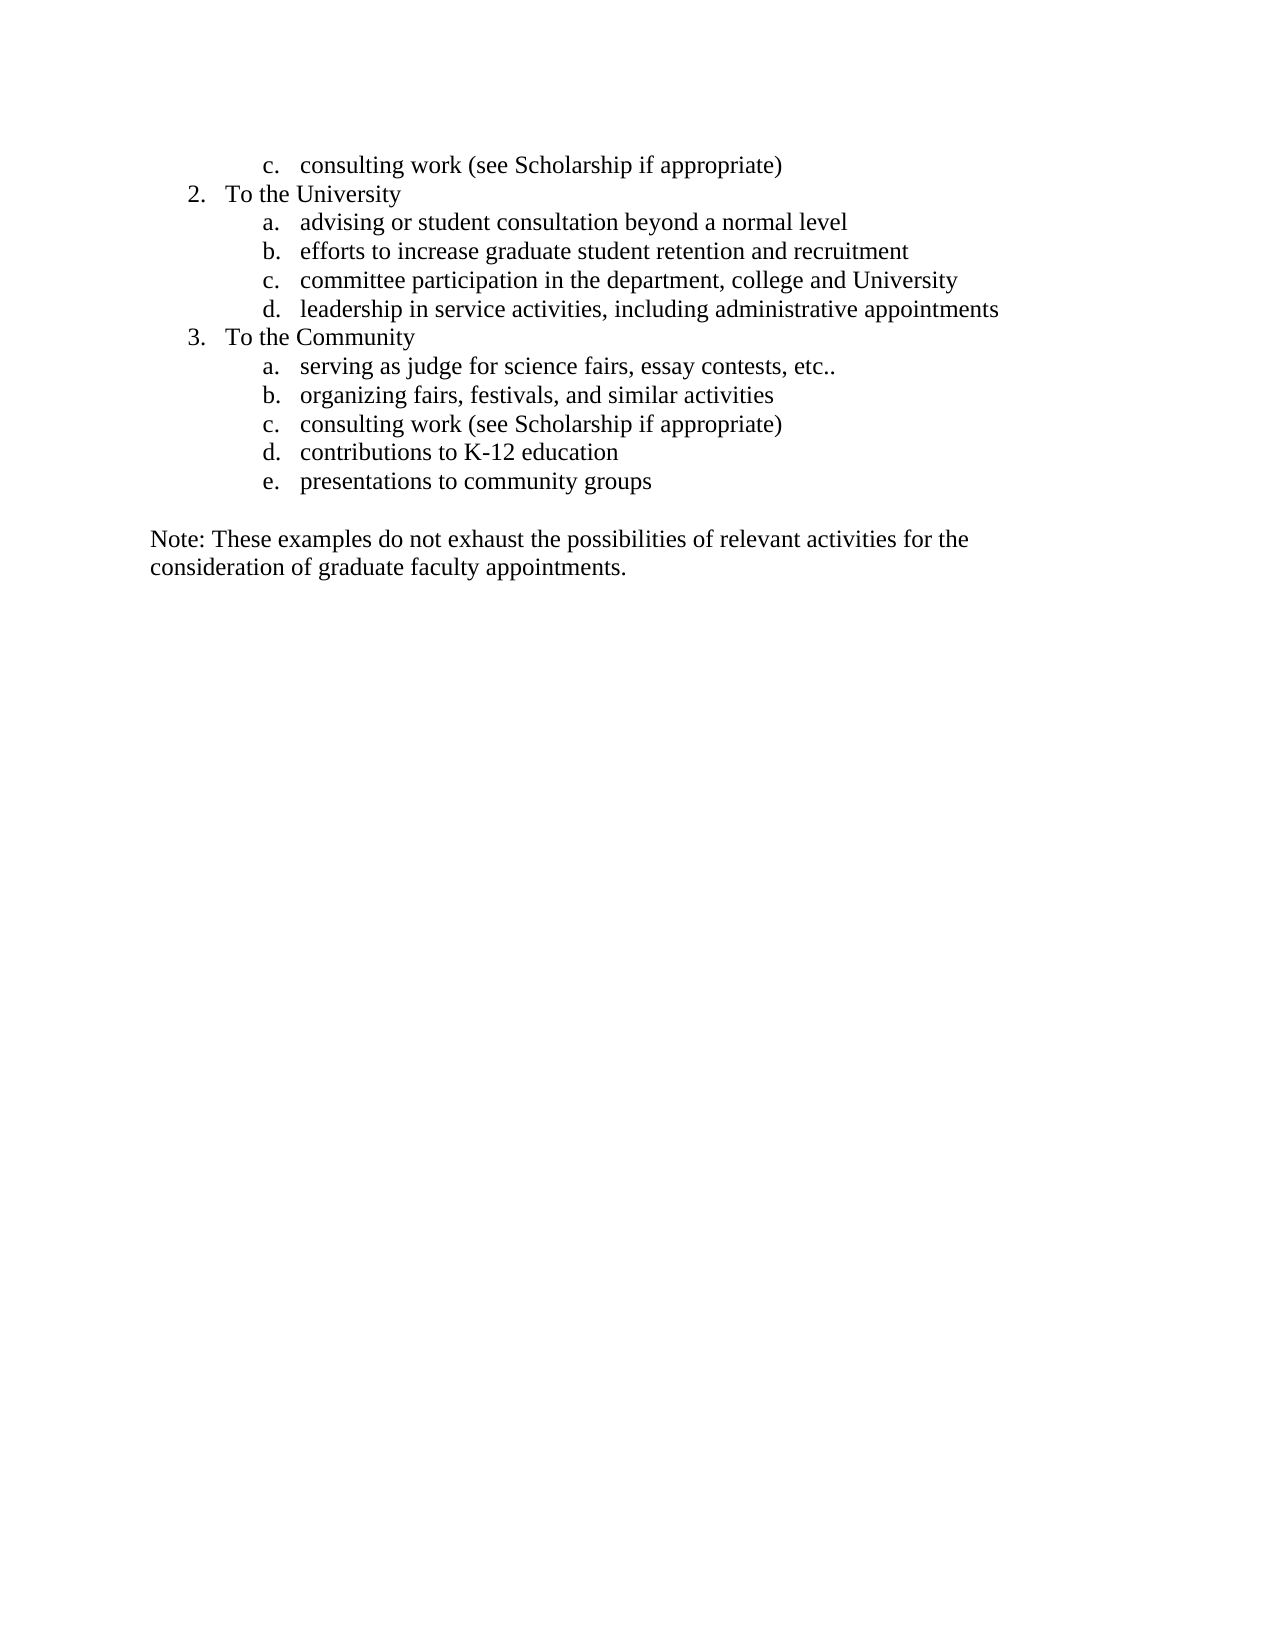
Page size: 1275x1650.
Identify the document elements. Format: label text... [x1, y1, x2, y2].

list consulting work (see Scholarship if appropriate) [262, 150, 1125, 179]
list organizing fairs, festivals, and similar activities [262, 380, 1125, 409]
text Note: These examples do not exhaust the possibilities of relevant activities for the [150, 524, 1125, 552]
text consideration of graduate faculty appointments. [150, 552, 1125, 581]
list To the Community [187, 322, 1125, 351]
list consulting work (see Scholarship if appropriate) [262, 409, 1125, 437]
list presentations to community groups [262, 466, 1125, 495]
list committee participation in the department, college and University [262, 265, 1125, 294]
list advising or student consultation beyond a normal level [262, 207, 1125, 236]
list To the University [187, 179, 1125, 207]
list leadership in service activities, including administrative appointments [262, 294, 1125, 322]
list efforts to increase graduate student retention and recruitment [262, 236, 1125, 265]
list serving as judge for science fairs, essay contests, etc.. [262, 351, 1125, 380]
list contributions to K-12 education [262, 437, 1125, 466]
